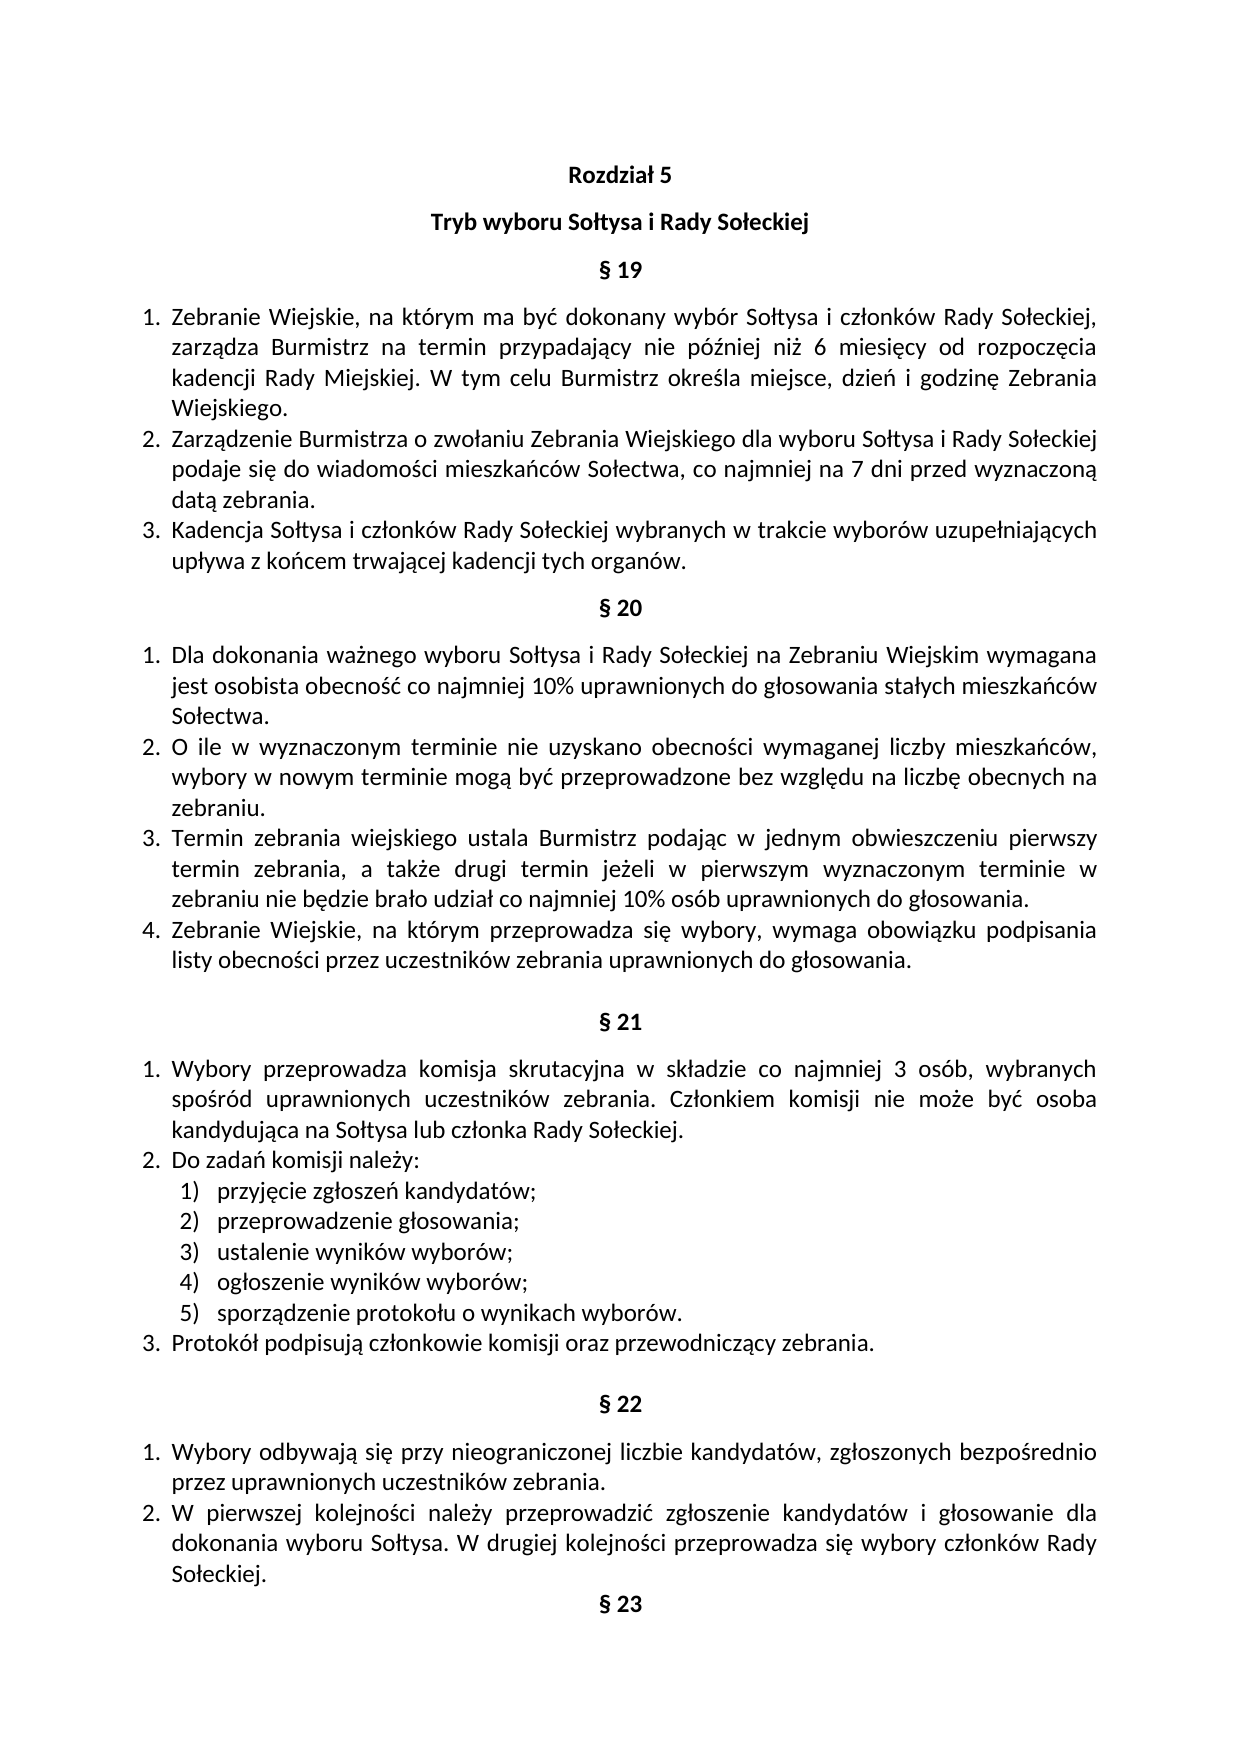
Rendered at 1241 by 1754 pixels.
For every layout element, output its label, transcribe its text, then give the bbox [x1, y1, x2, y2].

list przyjęcie zgłoszeń kandydatów; [179, 1175, 1098, 1206]
text § 23 [142, 1588, 1098, 1619]
list Zebranie Wiejskie, na którym ma być dokonany wybór Sołtysa i członków Rady Sołeckiej, zarządza Burmistrz na termin przypadający nie później niż 6 miesięcy od rozpoczęcia kadencji Rady Miejskiej. W tym celu Burmistrz określa miejsce, dzień i godzinę Zebrania Wiejskiego. [142, 301, 1098, 423]
list Zebranie Wiejskie, na którym przeprowadza się wybory, wymaga obowiązku podpisania listy obecności przez uczestników zebrania uprawnionych do głosowania. [142, 914, 1098, 975]
text § 20 [142, 592, 1098, 623]
list Termin zebrania wiejskiego ustala Burmistrz podając w jednym obwieszczeniu pierwszy termin zebrania, a także drugi termin jeżeli w pierwszym wyznaczonym terminie w zebraniu nie będzie brało udział co najmniej 10% osób uprawnionych do głosowania. [142, 823, 1098, 914]
list ustalenie wyników wyborów; [179, 1236, 1098, 1267]
list Do zadań komisji należy: [142, 1144, 1098, 1175]
list O ile w wyznaczonym terminie nie uzyskano obecności wymaganej liczby mieszkańców, wybory w nowym terminie mogą być przeprowadzone bez względu na liczbę obecnych na zebraniu. [142, 731, 1098, 823]
list Zarządzenie Burmistrza o zwołaniu Zebrania Wiejskiego dla wyboru Sołtysa i Rady Sołeckiej podaje się do wiadomości mieszkańców Sołectwa, co najmniej na 7 dni przed wyznaczoną datą zebrania. [142, 423, 1098, 514]
text § 19 [142, 254, 1098, 284]
list Wybory przeprowadza komisja skrutacyjna w składzie co najmniej 3 osób, wybranych spośród uprawnionych uczestników zebrania. Członkiem komisji nie może być osoba kandydująca na Sołtysa lub członka Rady Sołeckiej. [142, 1053, 1098, 1144]
text Rozdział 5 [142, 159, 1098, 190]
text Tryb wyboru Sołtysa i Rady Sołeckiej [142, 207, 1098, 237]
list W pierwszej kolejności należy przeprowadzić zgłoszenie kandydatów i głosowanie dla dokonania wyboru Sołtysa. W drugiej kolejności przeprowadza się wybory członków Rady Sołeckiej. [142, 1497, 1098, 1588]
list ogłoszenie wyników wyborów; [179, 1267, 1098, 1297]
list Dla dokonania ważnego wyboru Sołtysa i Rady Sołeckiej na Zebraniu Wiejskim wymagana jest osobista obecność co najmniej 10% uprawnionych do głosowania stałych mieszkańców Sołectwa. [142, 639, 1098, 731]
list przeprowadzenie głosowania; [179, 1206, 1098, 1236]
list Kadencja Sołtysa i członków Rady Sołeckiej wybranych w trakcie wyborów uzupełniających upływa z końcem trwającej kadencji tych organów. [142, 514, 1098, 576]
list Protokół podpisują członkowie komisji oraz przewodniczący zebrania. [142, 1328, 1098, 1358]
list Wybory odbywają się przy nieograniczonej liczbie kandydatów, zgłoszonych bezpośrednio przez uprawnionych uczestników zebrania. [142, 1436, 1098, 1497]
list sporządzenie protokołu o wynikach wyborów. [179, 1297, 1098, 1328]
text § 21 [142, 1006, 1098, 1036]
text § 22 [142, 1389, 1098, 1419]
